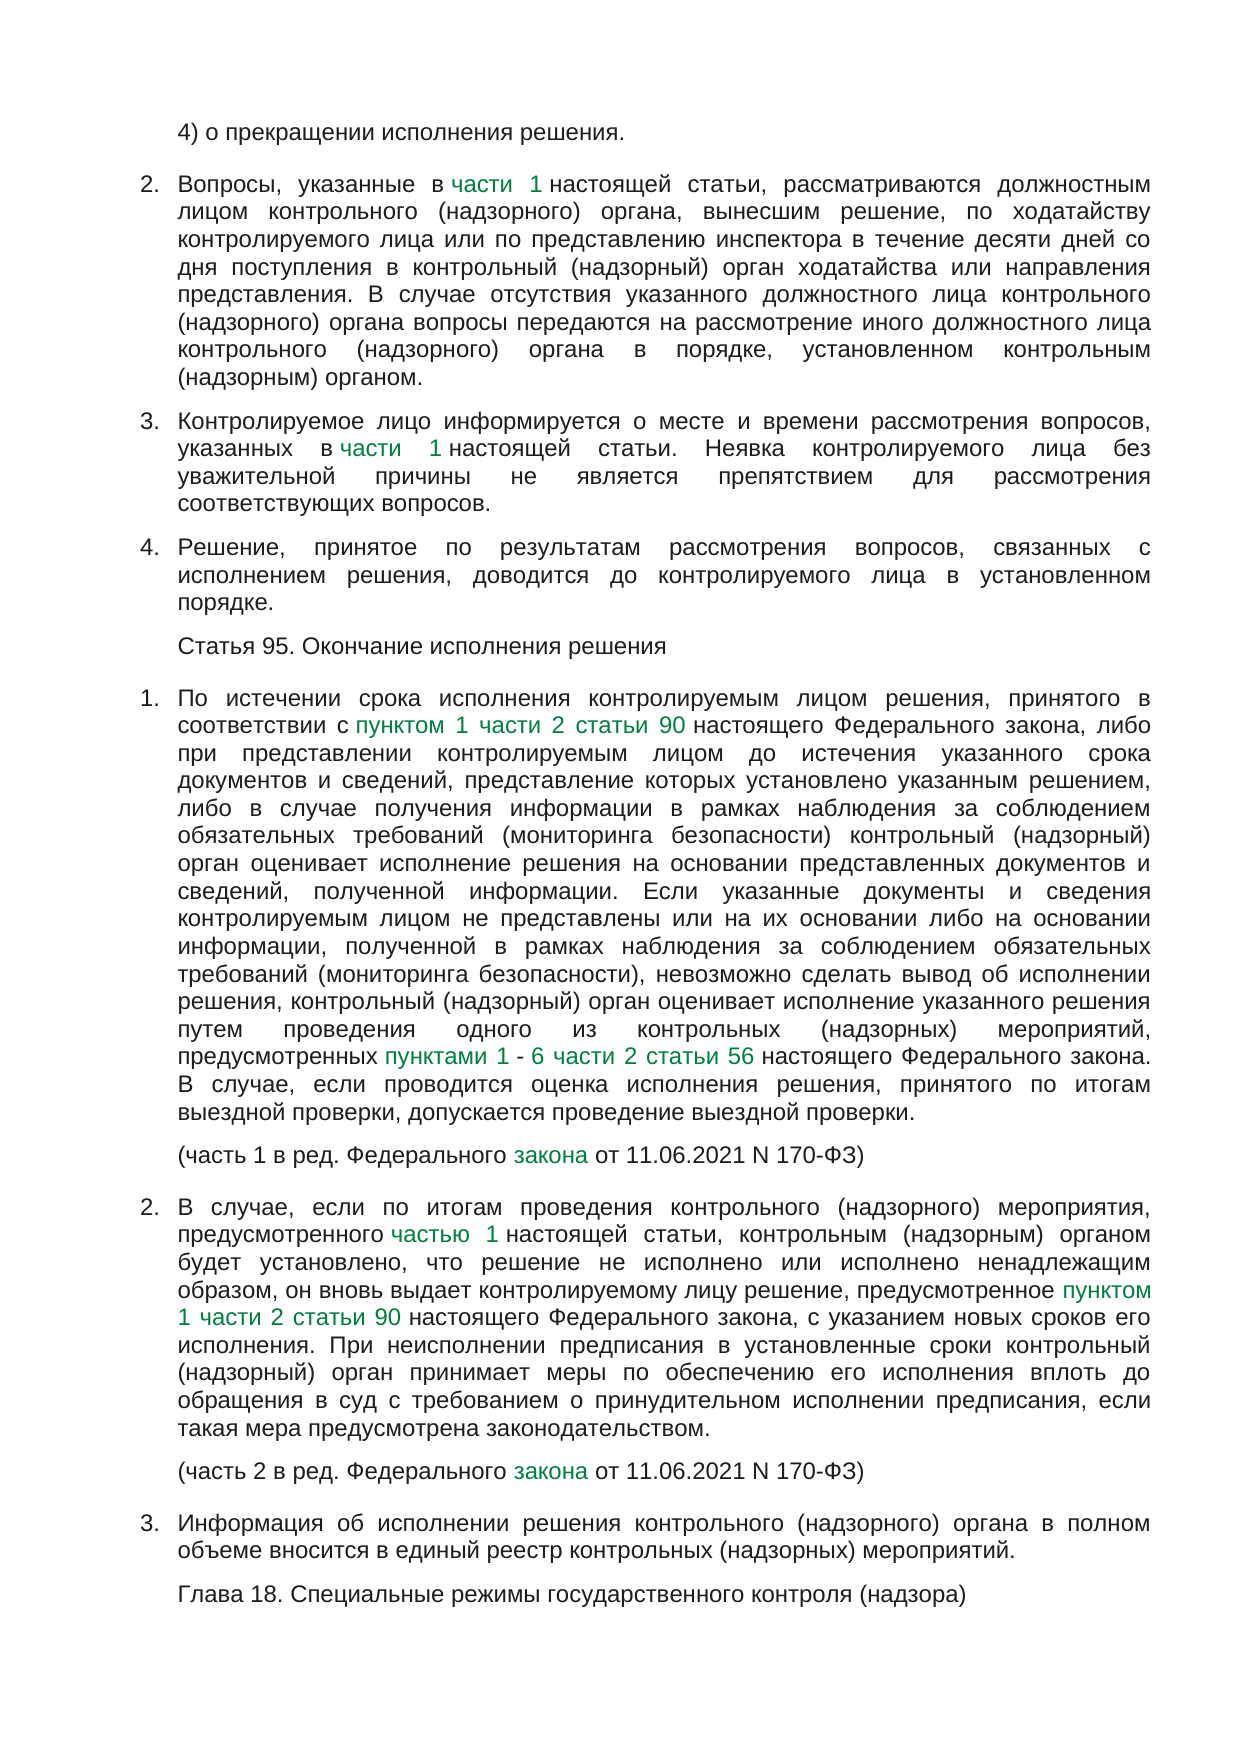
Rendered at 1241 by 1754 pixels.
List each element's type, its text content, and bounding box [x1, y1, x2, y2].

list Решение, принятое по результатам рассмотрения вопросов, связанных с исполнением решения, доводится до контролируемого лица в установленном порядке. [140, 533, 1152, 616]
list Вопросы, указанные в части 1 настоящей статьи, рассматриваются должностным лицом контрольного (надзорного) органа, вынесшим решение, по ходатайству контролируемого лица или по представлению инспектора в течение десяти дней со дня поступления в контрольный (надзорный) орган ходатайства или направления представления. В случае отсутствия указанного должностного лица контрольного (надзорного) органа вопросы передаются на рассмотрение иного должностного лица контрольного (надзорного) органа в порядке, установленном контрольным (надзорным) органом. [140, 170, 1152, 391]
text (часть 2 в ред. Федерального закона от 11.06.2021 N 170-ФЗ) [177, 1457, 1152, 1485]
text (часть 1 в ред. Федерального закона от 11.06.2021 N 170-ФЗ) [177, 1141, 1152, 1169]
list Контролируемое лицо информируется о месте и времени рассмотрения вопросов, указанных в части 1 настоящей статьи. Неявка контролируемого лица без уважительной причины не является препятствием для рассмотрения соответствующих вопросов. [140, 407, 1152, 517]
list По истечении срока исполнения контролируемым лицом решения, принятого в соответствии с пунктом 1 части 2 статьи 90 настоящего Федерального закона, либо при представлении контролируемым лицом до истечения указанного срока документов и сведений, представление которых установлено указанным решением, либо в случае получения информации в рамках наблюдения за соблюдением обязательных требований (мониторинга безопасности) контрольный (надзорный) орган оценивает исполнение решения на основании представленных документов и сведений, полученной информации. Если указанные документы и сведения контролируемым лицом не представлены или на их основании либо на основании информации, полученной в рамках наблюдения за соблюдением обязательных требований (мониторинга безопасности), невозможно сделать вывод об исполнении решения, контрольный (надзорный) орган оценивает исполнение указанного решения путем проведения одного из контрольных (надзорных) мероприятий, предусмотренных пунктами 1 - 6 части 2 статьи 56 настоящего Федерального закона. В случае, если проводится оценка исполнения решения, принятого по итогам выездной проверки, допускается проведение выездной проверки. [140, 683, 1152, 1125]
text Статья 95. Окончание исполнения решения [177, 632, 1152, 659]
text Глава 18. Специальные режимы государственного контроля (надзора) [177, 1580, 1152, 1608]
text 4) о прекращении исполнения решения. [177, 118, 1152, 146]
list В случае, если по итогам проведения контрольного (надзорного) мероприятия, предусмотренного частью 1 настоящей статьи, контрольным (надзорным) органом будет установлено, что решение не исполнено или исполнено ненадлежащим образом, он вновь выдает контролируемому лицу решение, предусмотренное пунктом 1 части 2 статьи 90 настоящего Федерального закона, с указанием новых сроков его исполнения. При неисполнении предписания в установленные сроки контрольный (надзорный) орган принимает меры по обеспечению его исполнения вплоть до обращения в суд с требованием о принудительном исполнении предписания, если такая мера предусмотрена законодательством. [140, 1193, 1152, 1441]
list Информация об исполнении решения контрольного (надзорного) органа в полном объеме вносится в единый реестр контрольных (надзорных) мероприятий. [140, 1509, 1152, 1564]
